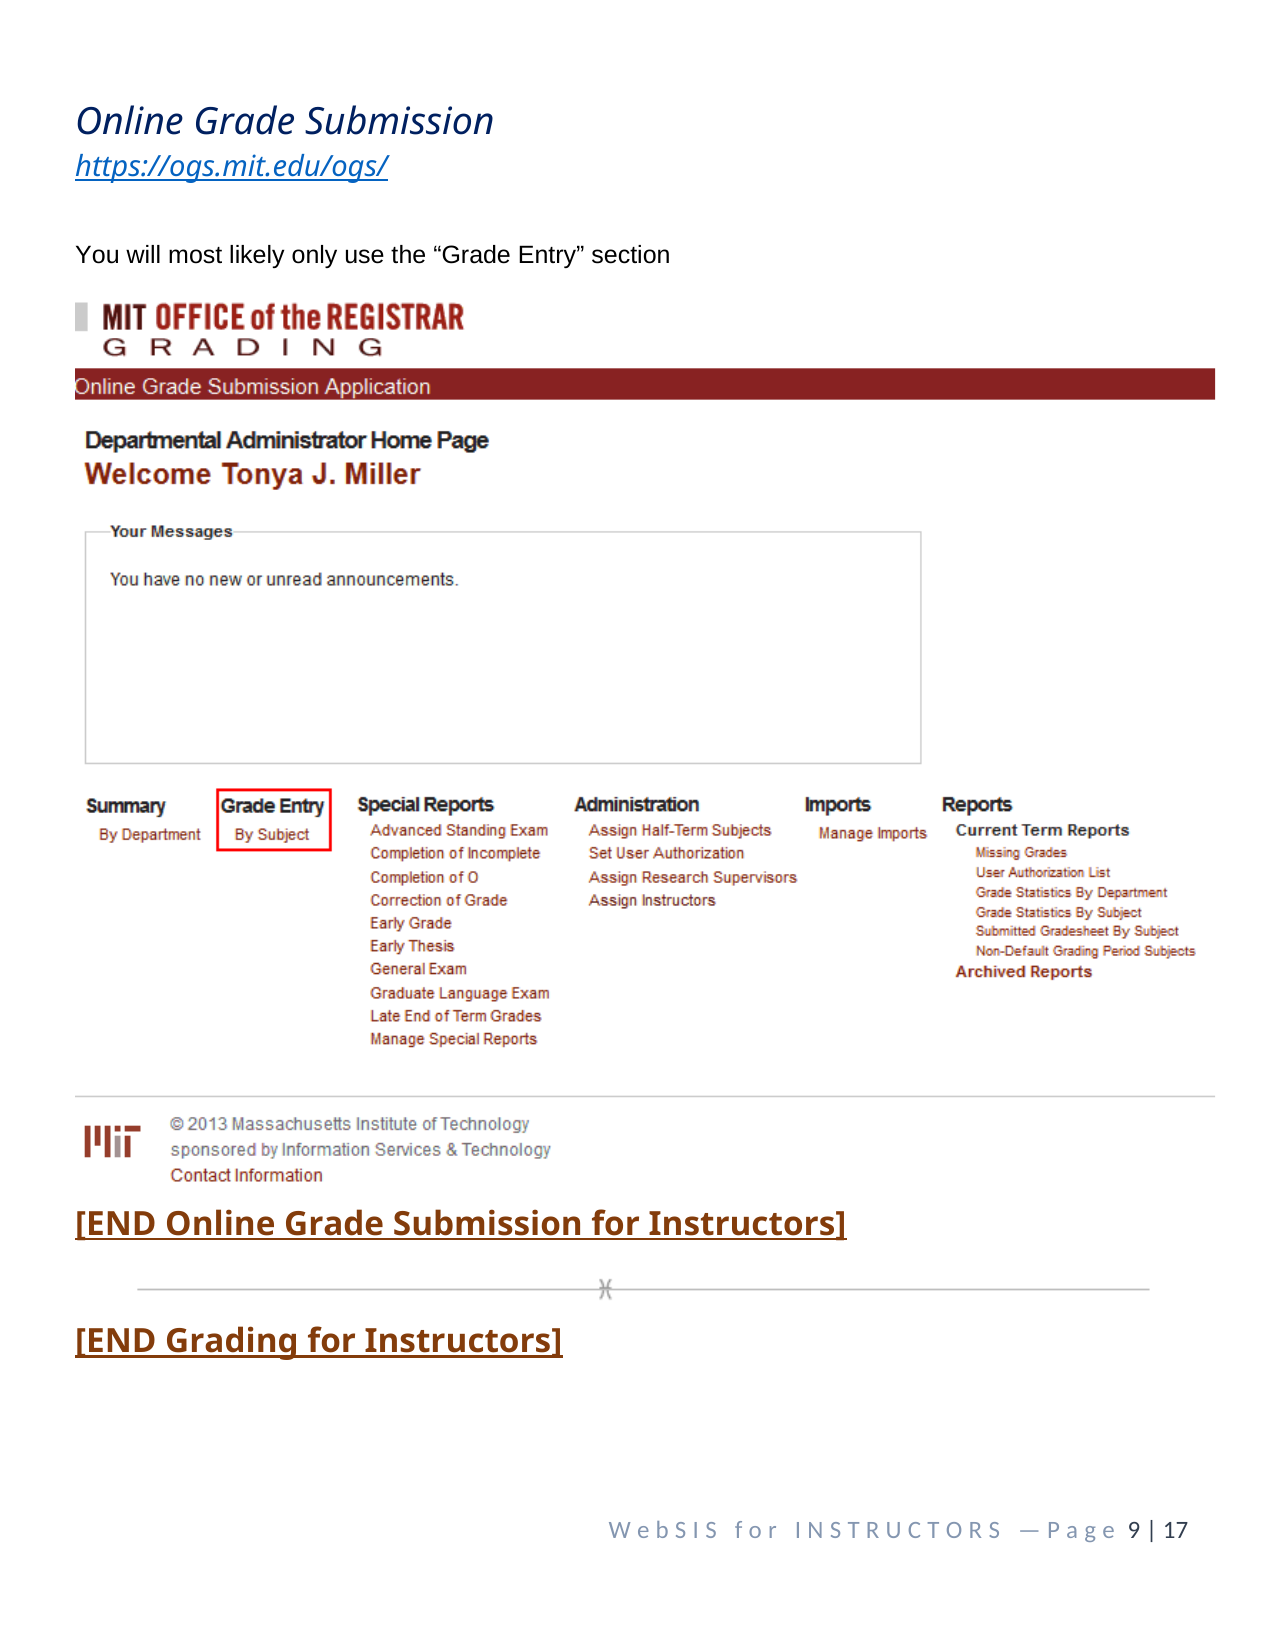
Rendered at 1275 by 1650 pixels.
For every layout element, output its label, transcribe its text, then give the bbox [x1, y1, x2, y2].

picture [137, 1265, 1153, 1313]
subtitle [END Online Grade Submission for Instructors] [75, 1199, 1215, 1245]
text You will most likely only use the “Grade Entry” section [75, 240, 1215, 269]
subtitle [END Grading for Instructors] [75, 1317, 1215, 1362]
subtitle Online Grade Submission https://ogs.mit.edu/ogs/ [75, 94, 1215, 185]
picture [75, 297, 1216, 1196]
